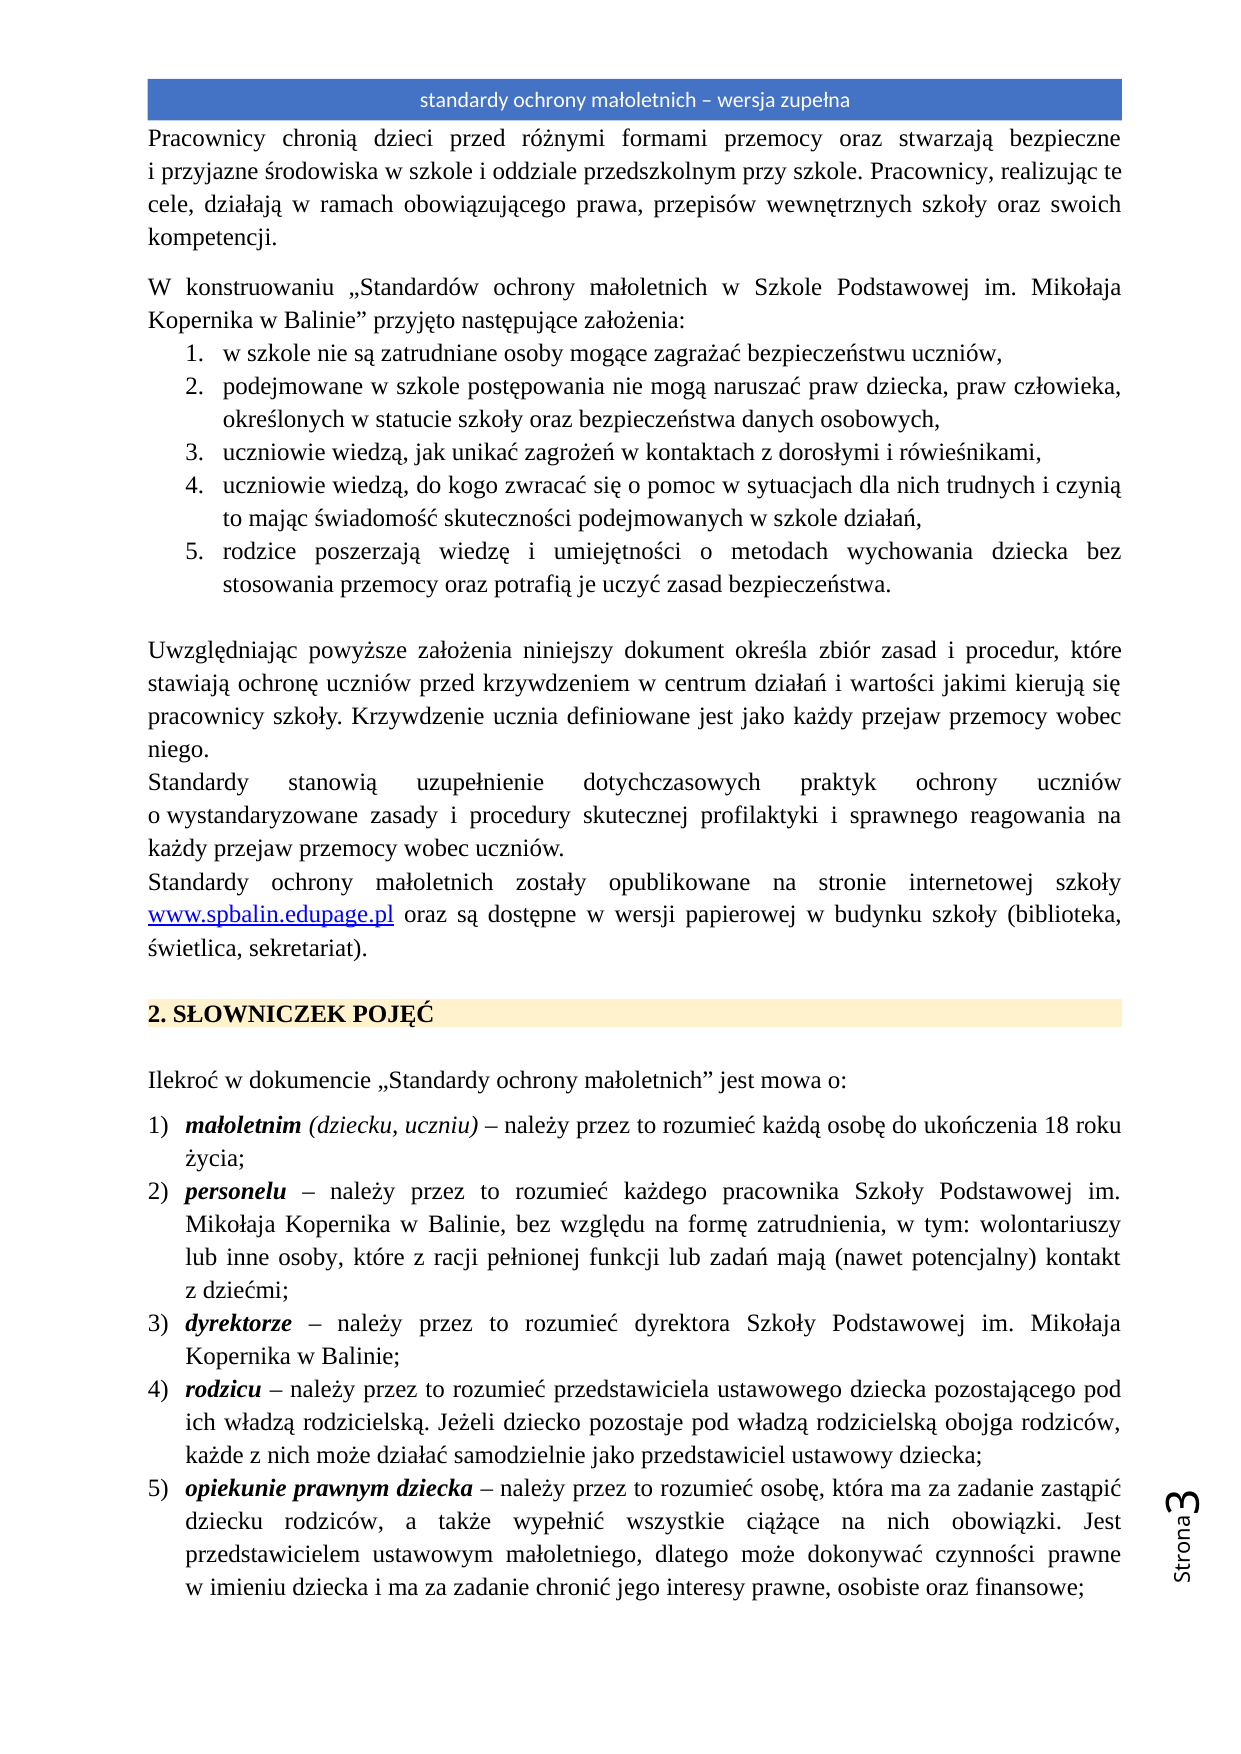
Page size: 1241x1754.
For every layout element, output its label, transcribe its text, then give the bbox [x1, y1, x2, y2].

list podejmowane w szkole postępowania nie mogą naruszać praw dziecka, praw człowieka, określonych w statucie szkoły oraz bezpieczeństwa danych osobowych, [185, 371, 1122, 433]
list w szkole nie są zatrudniane osoby mogące zagrażać bezpieczeństwu uczniów, [185, 338, 1122, 367]
text Ilekroć w dokumencie „Standardy ochrony małoletnich” jest mowa o: [148, 1065, 1122, 1093]
list personelu – należy przez to rozumieć każdego pracownika Szkoły Podstawowej im. Mikołaja Kopernika w Balinie, bez względu na formę zatrudnienia, w tym: wolontariuszy lub inne osoby, które z racji pełnionej funkcji lub zadań mają (nawet potencjalny) kontakt z dziećmi; [148, 1176, 1122, 1304]
list małoletnim (dziecku, uczniu) – należy przez to rozumieć każdą osobę do ukończenia 18 roku życia; [148, 1110, 1122, 1172]
list rodzicu – należy przez to rozumieć przedstawiciela ustawowego dziecka pozostającego pod ich władzą rodzicielską. Jeżeli dziecko pozostaje pod władzą rodzicielską obojga rodziców, każde z nich może działać samodzielnie jako przedstawiciel ustawowy dziecka; [148, 1374, 1122, 1469]
text W konstruowaniu „Standardów ochrony małoletnich w Szkole Podstawowej im. Mikołaja Kopernika w Balinie” przyjęto następujące założenia: [148, 272, 1122, 334]
list uczniowie wiedzą, jak unikać zagrożeń w kontaktach z dorosłymi i rówieśnikami, [185, 437, 1122, 466]
text Standardy ochrony małoletnich zostały opublikowane na stronie internetowej szkoły www.spbalin.edupage.pl oraz są dostępne w wersji papierowej w budynku szkoły (biblioteka, świetlica, sekretariat). [148, 867, 1122, 961]
list opiekunie prawnym dziecka – należy przez to rozumieć osobę, która ma za zadanie zastąpić dziecku rodziców, a także wypełnić wszystkie ciążące na nich obowiązki. Jest przedstawicielem ustawowym małoletniego, dlatego może dokonywać czynności prawne w imieniu dziecka i ma za zadanie chronić jego interesy prawne, osobiste oraz finansowe; [148, 1473, 1122, 1601]
text 2. SŁOWNICZEK POJĘĆ [148, 999, 1122, 1027]
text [148, 123, 1122, 251]
text Standardy stanowią uzupełnienie dotychczasowych praktyk ochrony uczniów o wystandaryzowane zasady i procedury skutecznej profilaktyki i sprawnego reagowania na każdy przejaw przemocy wobec uczniów. [148, 767, 1122, 862]
list rodzice poszerzają wiedzę i umiejętności o metodach wychowania dziecka bez stosowania przemocy oraz potrafią je uczyć zasad bezpieczeństwa. [185, 536, 1122, 598]
list uczniowie wiedzą, do kogo zwracać się o pomoc w sytuacjach dla nich trudnych i czynią to mając świadomość skuteczności podejmowanych w szkole działań, [185, 470, 1122, 532]
list dyrektorze – należy przez to rozumieć dyrektora Szkoły Podstawowej im. Mikołaja Kopernika w Balinie; [148, 1308, 1122, 1370]
text Uwzględniając powyższe założenia niniejszy dokument określa zbiór zasad i procedur, które stawiają ochronę uczniów przed krzywdzeniem w centrum działań i wartości jakimi kierują się pracownicy szkoły. Krzywdzenie ucznia definiowane jest jako każdy przejaw przemocy wobec niego. [148, 635, 1122, 763]
